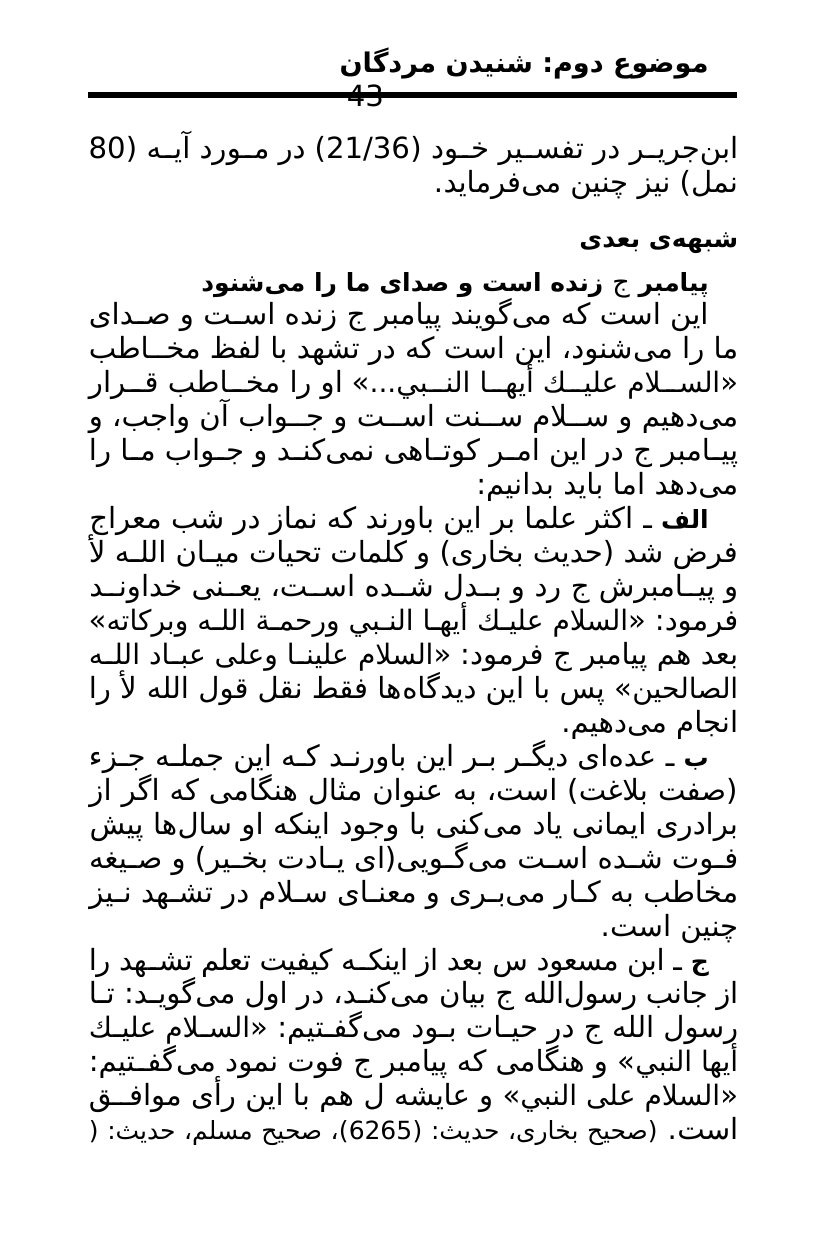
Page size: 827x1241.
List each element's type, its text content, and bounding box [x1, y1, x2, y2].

text الف ـ اکثر علما بر این باورند که نماز در شب معراج فرض شد (حدیث بخاری) و کلمات تحیات میان الله ﻷ و پیامبرش ج رد و بدل شده است، یعنی خداوند فرمود: «السلام علیك أیها النبي ورحمة ‌‌الله وبرکاته» بعد هم پیامبر ج فرمود: «السلام علینا وعلی عباد الله الصالحین» پس با این دیدگاه‌‌ها فقط نقل قول الله ﻷ را انجام می‌‌دهیم. [89, 501, 738, 739]
text این است که می‌‌گویند پیامبر ج زنده است و صدای ما را می‌‌شنود، این است که در تشهد با لفظ مخاطب «السلام علیك أیها النبي...» او را مخاطب قرار می‌‌دهیم و سلام سنت است و جواب آن واجب، و پیامبر ج در این امر کوتاهی نمی‌‌کند و جواب ما را می‌‌دهد اما باید بدانیم: [89, 298, 738, 501]
text شبهه‌‌ی بعدی [89, 224, 738, 254]
text پیامبر ج زنده است و صدای ما را می‌‌شنود [89, 266, 738, 298]
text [89, 943, 738, 1147]
text ب ـ عده‌‌ای دیگر بر این باورند که این جمله جزء (صفت بلاغت) است، به عنوان مثال هنگامی که اگر از برادری ایمانی یاد می‌‌کنی با وجود اینکه او سال‌ها پیش فوت شده است می‌‌گویی(ای یادت بخیر) و صیغه مخاطب به کار می‌‌بری و معنای سلام در تشهد نیز چنین است. [89, 739, 738, 943]
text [89, 132, 738, 199]
